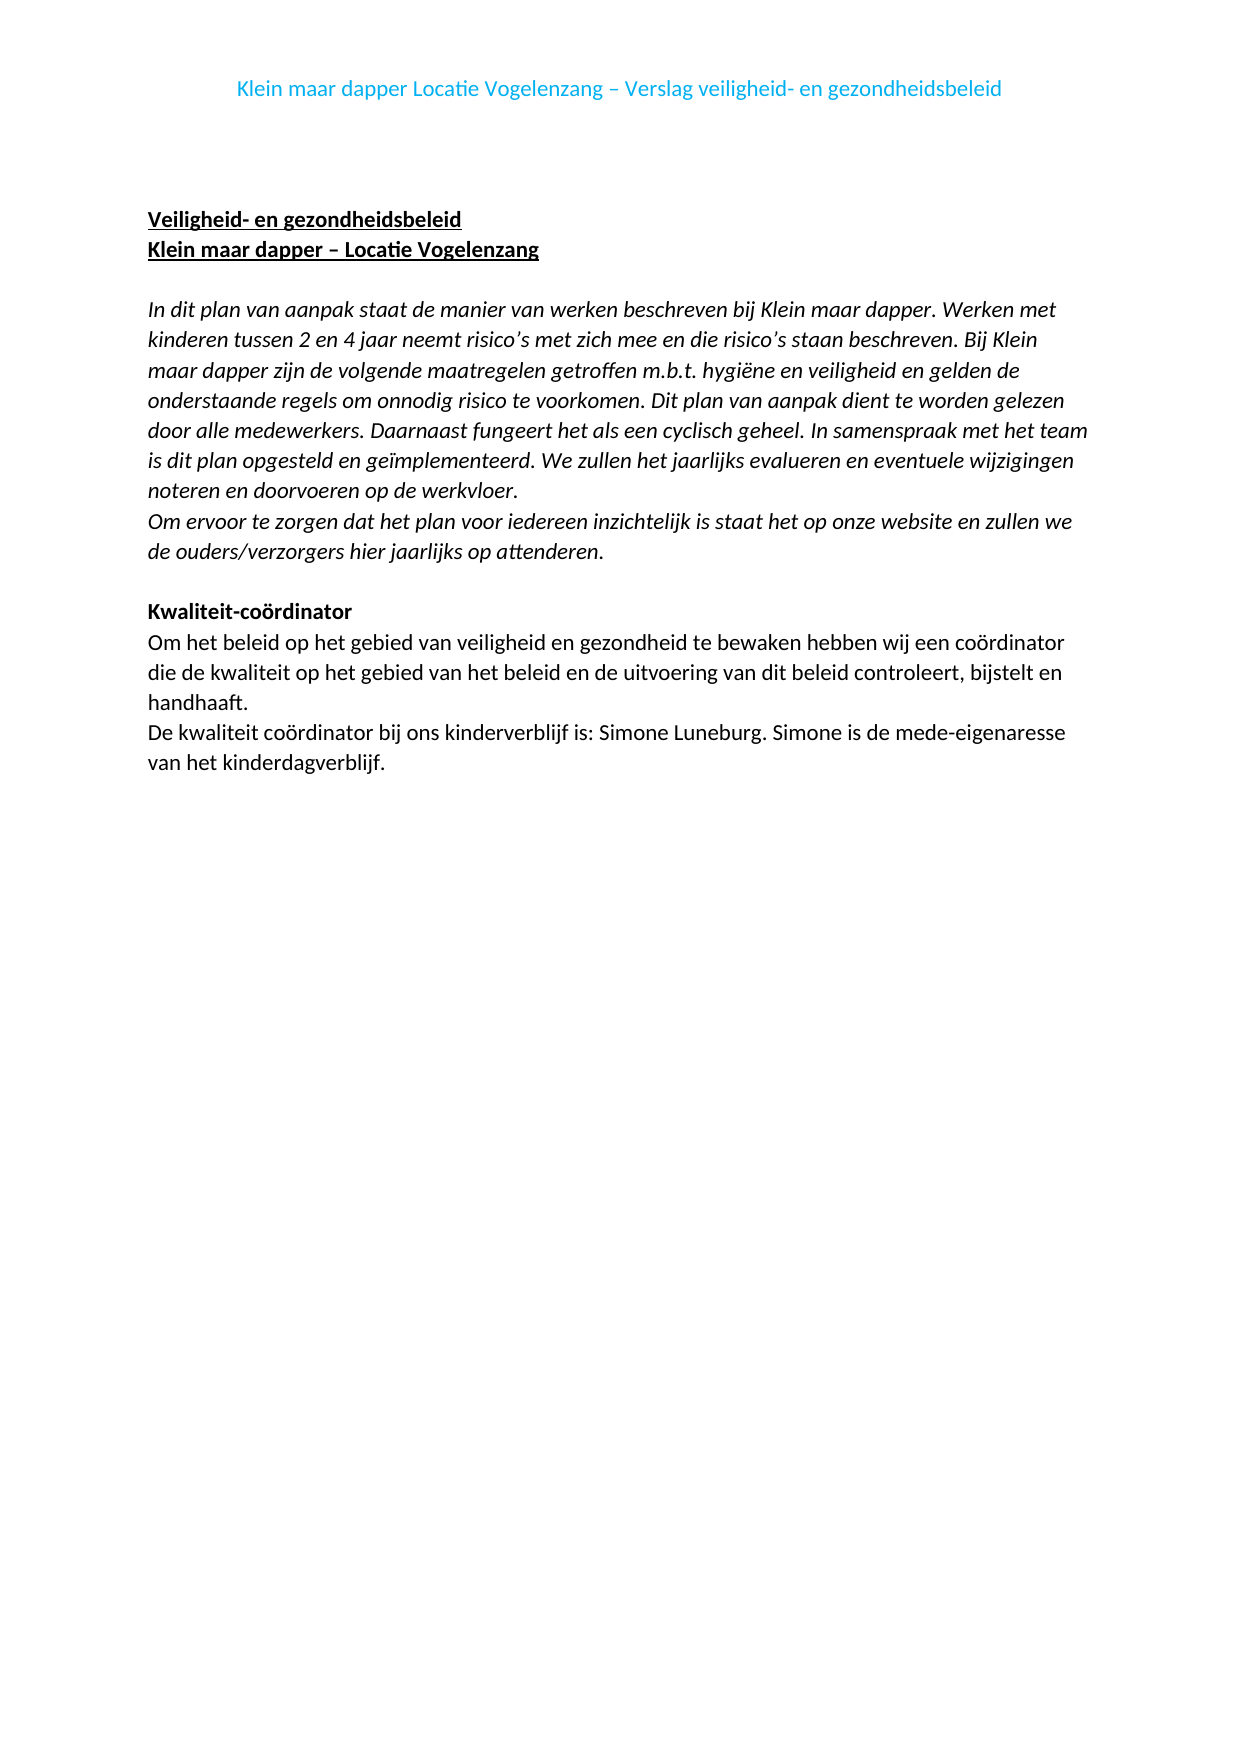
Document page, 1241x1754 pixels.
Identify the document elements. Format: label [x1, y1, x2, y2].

text [148, 205, 1093, 1592]
